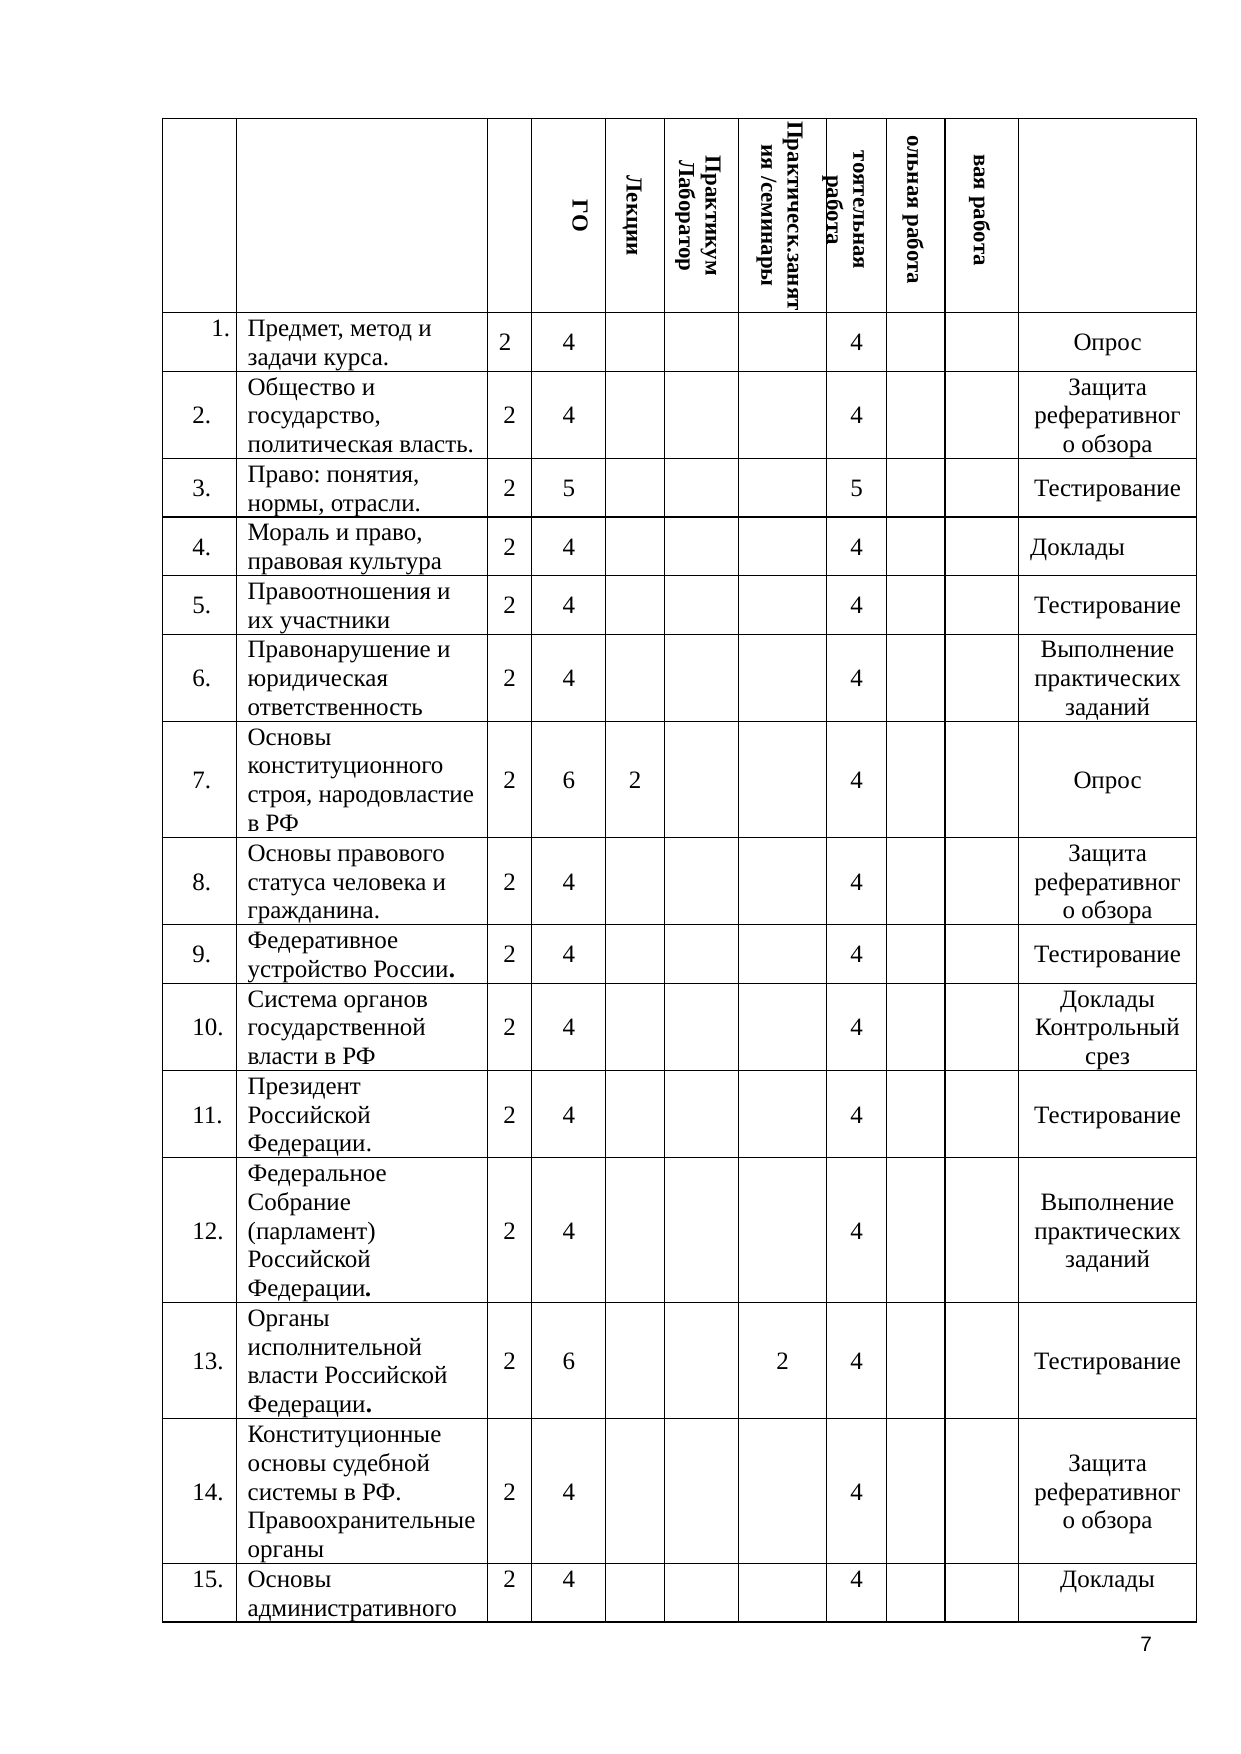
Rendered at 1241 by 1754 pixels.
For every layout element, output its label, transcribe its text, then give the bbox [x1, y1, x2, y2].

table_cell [237, 1564, 487, 1621]
table_cell Право: понятия, нормы, отрасли. [237, 459, 487, 516]
table_cell [739, 1419, 826, 1563]
table_cell 2 [488, 313, 531, 371]
table_cell [887, 576, 944, 633]
table_cell ВСЕГО [532, 119, 605, 312]
table_cell [665, 518, 738, 575]
table_cell 4 [827, 1419, 886, 1563]
table_cell Конституционные основы судебной системы в РФ. Правоохранительные органы [237, 1419, 487, 1563]
table_cell Предмет, метод и задачи курса. [237, 313, 487, 371]
table_cell [739, 925, 826, 983]
table_cell [739, 984, 826, 1070]
table_cell [739, 459, 826, 516]
table_cell 2 [488, 576, 531, 633]
table_cell [163, 722, 236, 837]
table_cell 4 [827, 576, 886, 633]
table_cell [665, 1071, 738, 1157]
table_cell 4 [532, 1158, 605, 1302]
table_cell [887, 838, 944, 924]
table_cell 4 [532, 1564, 605, 1621]
table_cell Защита реферативного обзора [1019, 838, 1196, 924]
table_cell [946, 722, 1018, 837]
table_cell [606, 1564, 664, 1621]
table_cell 2 [488, 1158, 531, 1302]
table_cell Тестирование [1019, 925, 1196, 983]
table_cell [163, 1419, 236, 1563]
table_cell [946, 1071, 1018, 1157]
table_cell 2 [488, 1071, 531, 1157]
table_cell Тестирование [1019, 459, 1196, 516]
table_cell [946, 984, 1018, 1070]
table_cell 2 [488, 722, 531, 837]
table_cell 2 [488, 925, 531, 983]
table_cell [163, 984, 236, 1070]
table_cell Защита реферативного обзора [1019, 1419, 1196, 1563]
table_cell [887, 1419, 944, 1563]
table_cell 4 [827, 1158, 886, 1302]
table_cell [887, 1158, 944, 1302]
table_cell [606, 1158, 664, 1302]
table_cell Правонарушение и юридическая ответственность [237, 635, 487, 721]
table_cell 4 [827, 1071, 886, 1157]
table_cell [606, 1419, 664, 1563]
table_cell 4 [827, 635, 886, 721]
table_cell 4 [532, 1071, 605, 1157]
table_cell 4 [532, 925, 605, 983]
table_cell [665, 635, 738, 721]
table_cell 4 [827, 722, 886, 837]
table_cell 2 [739, 1303, 826, 1418]
table_cell [739, 838, 826, 924]
table_cell Система органов государственной власти в РФ [237, 984, 487, 1070]
table_cell 4 [532, 984, 605, 1070]
table_cell 4 [532, 372, 605, 458]
table_cell [606, 1071, 664, 1157]
table_cell [739, 313, 826, 371]
table_cell [606, 518, 664, 575]
table_cell [887, 518, 944, 575]
table_cell [739, 372, 826, 458]
table_cell [946, 838, 1018, 924]
table_cell 4 [827, 1303, 886, 1418]
table_cell Доклады [1019, 518, 1196, 575]
table_cell 4 [827, 372, 886, 458]
table_cell [946, 1419, 1018, 1563]
table_cell [606, 635, 664, 721]
table_cell [665, 1564, 738, 1621]
table_cell Президент Российской Федерации. [237, 1071, 487, 1157]
table_cell [163, 1564, 236, 1621]
table_cell 4 [532, 313, 605, 371]
table_cell Лекции [606, 119, 664, 312]
table_cell 2 [606, 722, 664, 837]
table_cell [665, 1419, 738, 1563]
table_cell 4 [532, 838, 605, 924]
table_cell Опрос [1019, 722, 1196, 837]
table_cell [946, 313, 1018, 371]
table_cell [739, 576, 826, 633]
table_cell [739, 1158, 826, 1302]
table_cell [606, 313, 664, 371]
table_cell Доклады Контрольный срез [1019, 984, 1196, 1070]
table_cell [946, 372, 1018, 458]
table_cell [887, 1564, 944, 1621]
table_cell [946, 635, 1018, 721]
table_cell 2 [488, 635, 531, 721]
table_cell [887, 984, 944, 1070]
table_cell [665, 838, 738, 924]
table_cell [665, 459, 738, 516]
table_cell [665, 984, 738, 1070]
table_cell [665, 372, 738, 458]
table_cell [163, 313, 236, 371]
table_cell Тестирование [1019, 1303, 1196, 1418]
table_cell [887, 635, 944, 721]
table_cell 4 [532, 518, 605, 575]
table_cell [163, 459, 236, 516]
table_cell 2 [488, 372, 531, 458]
table_cell [739, 518, 826, 575]
table_cell [665, 1158, 738, 1302]
table_cell [665, 925, 738, 983]
table_cell [946, 576, 1018, 633]
table_cell Тестирование [1019, 576, 1196, 633]
table_cell Основы правового статуса человека и гражданина. [237, 838, 487, 924]
table_cell [739, 1071, 826, 1157]
table_cell [887, 459, 944, 516]
table_cell 4 [827, 313, 886, 371]
table_cell 6 [532, 1303, 605, 1418]
table_cell [606, 576, 664, 633]
table_cell [163, 1071, 236, 1157]
table_cell [606, 925, 664, 983]
table_cell [946, 1564, 1018, 1621]
table_cell Выполнение практических заданий [1019, 635, 1196, 721]
table_cell [163, 1303, 236, 1418]
table_cell Опрос [1019, 313, 1196, 371]
table_cell [739, 1564, 826, 1621]
table_cell Курсовая работа [946, 119, 1018, 312]
table_cell [163, 576, 236, 633]
table_cell [665, 722, 738, 837]
table_cell [946, 459, 1018, 516]
table_cell [887, 1303, 944, 1418]
table_cell Органы исполнительной власти Российской Федерации. [237, 1303, 487, 1418]
table_cell [606, 459, 664, 516]
table_cell Контрольная работа [887, 119, 944, 312]
table_cell [887, 1071, 944, 1157]
table_cell [887, 372, 944, 458]
table_cell [887, 722, 944, 837]
table_cell 2 [488, 838, 531, 924]
table_cell [946, 925, 1018, 983]
table_cell [163, 518, 236, 575]
table_cell [606, 838, 664, 924]
table_cell [163, 635, 236, 721]
table_cell [163, 372, 236, 458]
table_cell 6 [532, 722, 605, 837]
table_cell Федеративное устройство России. [237, 925, 487, 983]
table_cell Выполнение практических заданий [1019, 1158, 1196, 1302]
table_cell [946, 518, 1018, 575]
table_cell Практическ.занятия /семинары [739, 119, 826, 312]
table_cell 5 [532, 459, 605, 516]
table_cell [665, 576, 738, 633]
table_cell [606, 984, 664, 1070]
table_cell [606, 1303, 664, 1418]
table_cell 4 [827, 838, 886, 924]
table_cell 2 [488, 1564, 531, 1621]
table_cell [163, 925, 236, 983]
table_cell 2 [488, 984, 531, 1070]
table_cell [887, 313, 944, 371]
table_cell Практикум Лаборатор [665, 119, 738, 312]
table_cell Федеральное Собрание (парламент) Российской Федерации. [237, 1158, 487, 1302]
table_cell Доклады [1019, 1564, 1196, 1621]
table_cell Мораль и право, правовая культура [237, 518, 487, 575]
table_cell [606, 372, 664, 458]
table_cell [665, 1303, 738, 1418]
table_cell 4 [532, 1419, 605, 1563]
table_cell 2 [488, 518, 531, 575]
table_cell [739, 635, 826, 721]
table_cell Основы конституционного строя, народовластие в РФ [237, 722, 487, 837]
table_cell 4 [532, 576, 605, 633]
table_cell [665, 313, 738, 371]
table_cell 2 [488, 1303, 531, 1418]
table_cell [163, 1158, 236, 1302]
table_cell [163, 838, 236, 924]
table_cell 5 [827, 459, 886, 516]
table_cell 4 [827, 518, 886, 575]
table_cell 4 [532, 635, 605, 721]
table_cell [739, 722, 826, 837]
table_cell 4 [827, 984, 886, 1070]
table_cell 4 [827, 925, 886, 983]
table_cell 4 [827, 1564, 886, 1621]
table_cell [946, 1303, 1018, 1418]
table_cell Тестирование [1019, 1071, 1196, 1157]
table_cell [827, 119, 886, 312]
table_cell 2 [488, 1419, 531, 1563]
table_cell [946, 1158, 1018, 1302]
table_cell Правоотношения и их участники [237, 576, 487, 633]
table_cell Защита реферативного обзора [1019, 372, 1196, 458]
table_cell [887, 925, 944, 983]
table_cell Общество и государство, политическая власть. [237, 372, 487, 458]
table_cell 2 [488, 459, 531, 516]
